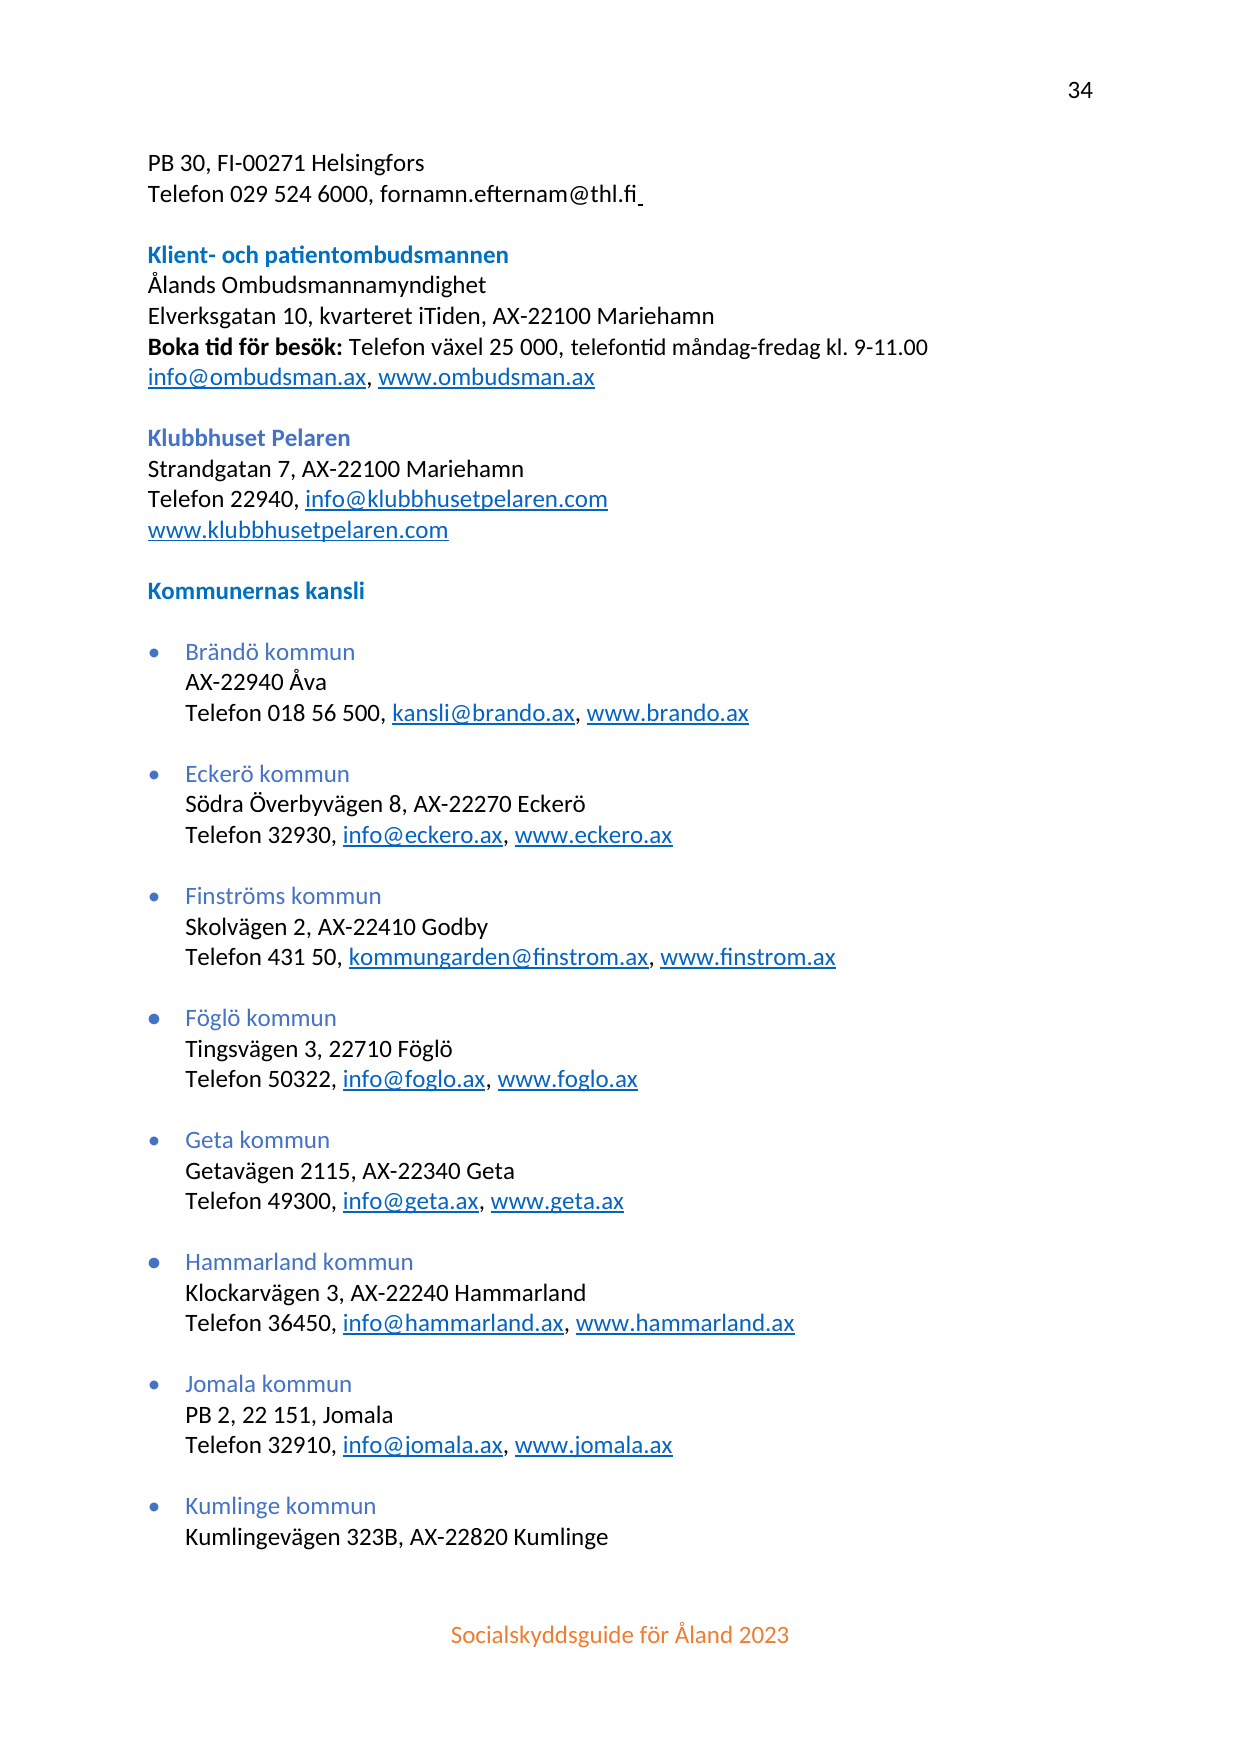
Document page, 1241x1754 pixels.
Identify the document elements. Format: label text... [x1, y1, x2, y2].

list Södra Överbyvägen 8, AX-22270 Eckerö [185, 788, 1093, 819]
list Jomala kommun [148, 1368, 1093, 1399]
list Föglö kommun [148, 1002, 1093, 1033]
list Finströms kommun [148, 880, 1093, 911]
text Klubbhuset Pelaren [148, 422, 1093, 453]
text Ålands Ombudsmannamyndighet [148, 270, 1093, 300]
list Kumlinge kommun [148, 1491, 1093, 1521]
text Boka tid för besök: Telefon växel 25 000, telefontid måndag-fredag kl. 9-11.00 info@ombudsman.ax, www.ombudsman.ax [148, 331, 1093, 392]
text Elverksgatan 10, kvarteret iTiden, AX-22100 Mariehamn [148, 300, 1093, 331]
list Telefon 32910, info@jomala.ax, www.jomala.ax [185, 1429, 1093, 1460]
list Kumlingevägen 323B, AX-22820 Kumlinge [185, 1521, 1093, 1552]
text Klient- och patientombudsmannen [148, 239, 1093, 270]
text Telefon 431 50, kommungarden@finstrom.ax, www.finstrom.ax [185, 941, 1093, 972]
list Klockarvägen 3, AX-22240 Hammarland [185, 1277, 1093, 1307]
list Telefon 50322, info@foglo.ax, www.foglo.ax [185, 1063, 1093, 1094]
list Geta kommun [148, 1124, 1093, 1155]
list Tingsvägen 3, 22710 Föglö [185, 1033, 1093, 1063]
list Brändö kommun [148, 636, 1093, 666]
list PB 2, 22 151, Jomala [185, 1399, 1093, 1429]
list Telefon 018 56 500, kansli@brando.ax, www.brando.ax [185, 697, 1093, 727]
text www.klubbhusetpelaren.com [148, 514, 1093, 544]
text Telefon 22940, info@klubbhusetpelaren.com [148, 483, 1093, 514]
list Telefon 49300, info@geta.ax, www.geta.ax [185, 1185, 1093, 1216]
text PB 30, FI-00271 Helsingfors [148, 148, 1093, 178]
list Hammarland kommun [148, 1246, 1093, 1277]
list Telefon 32930, info@eckero.ax, www.eckero.ax [185, 819, 1093, 849]
list Telefon 36450, info@hammarland.ax, www.hammarland.ax [185, 1307, 1093, 1338]
list Getavägen 2115, AX-22340 Geta [185, 1155, 1093, 1185]
text Telefon 029 524 6000, fornamn.efternam@thl.fi [148, 178, 1093, 209]
list Skolvägen 2, AX-22410 Godby [185, 911, 1093, 941]
text Strandgatan 7, AX-22100 Mariehamn [148, 453, 1093, 483]
list AX-22940 Åva [185, 666, 1093, 697]
list Eckerö kommun [148, 758, 1093, 788]
text Kommunernas kansli [148, 575, 1093, 605]
